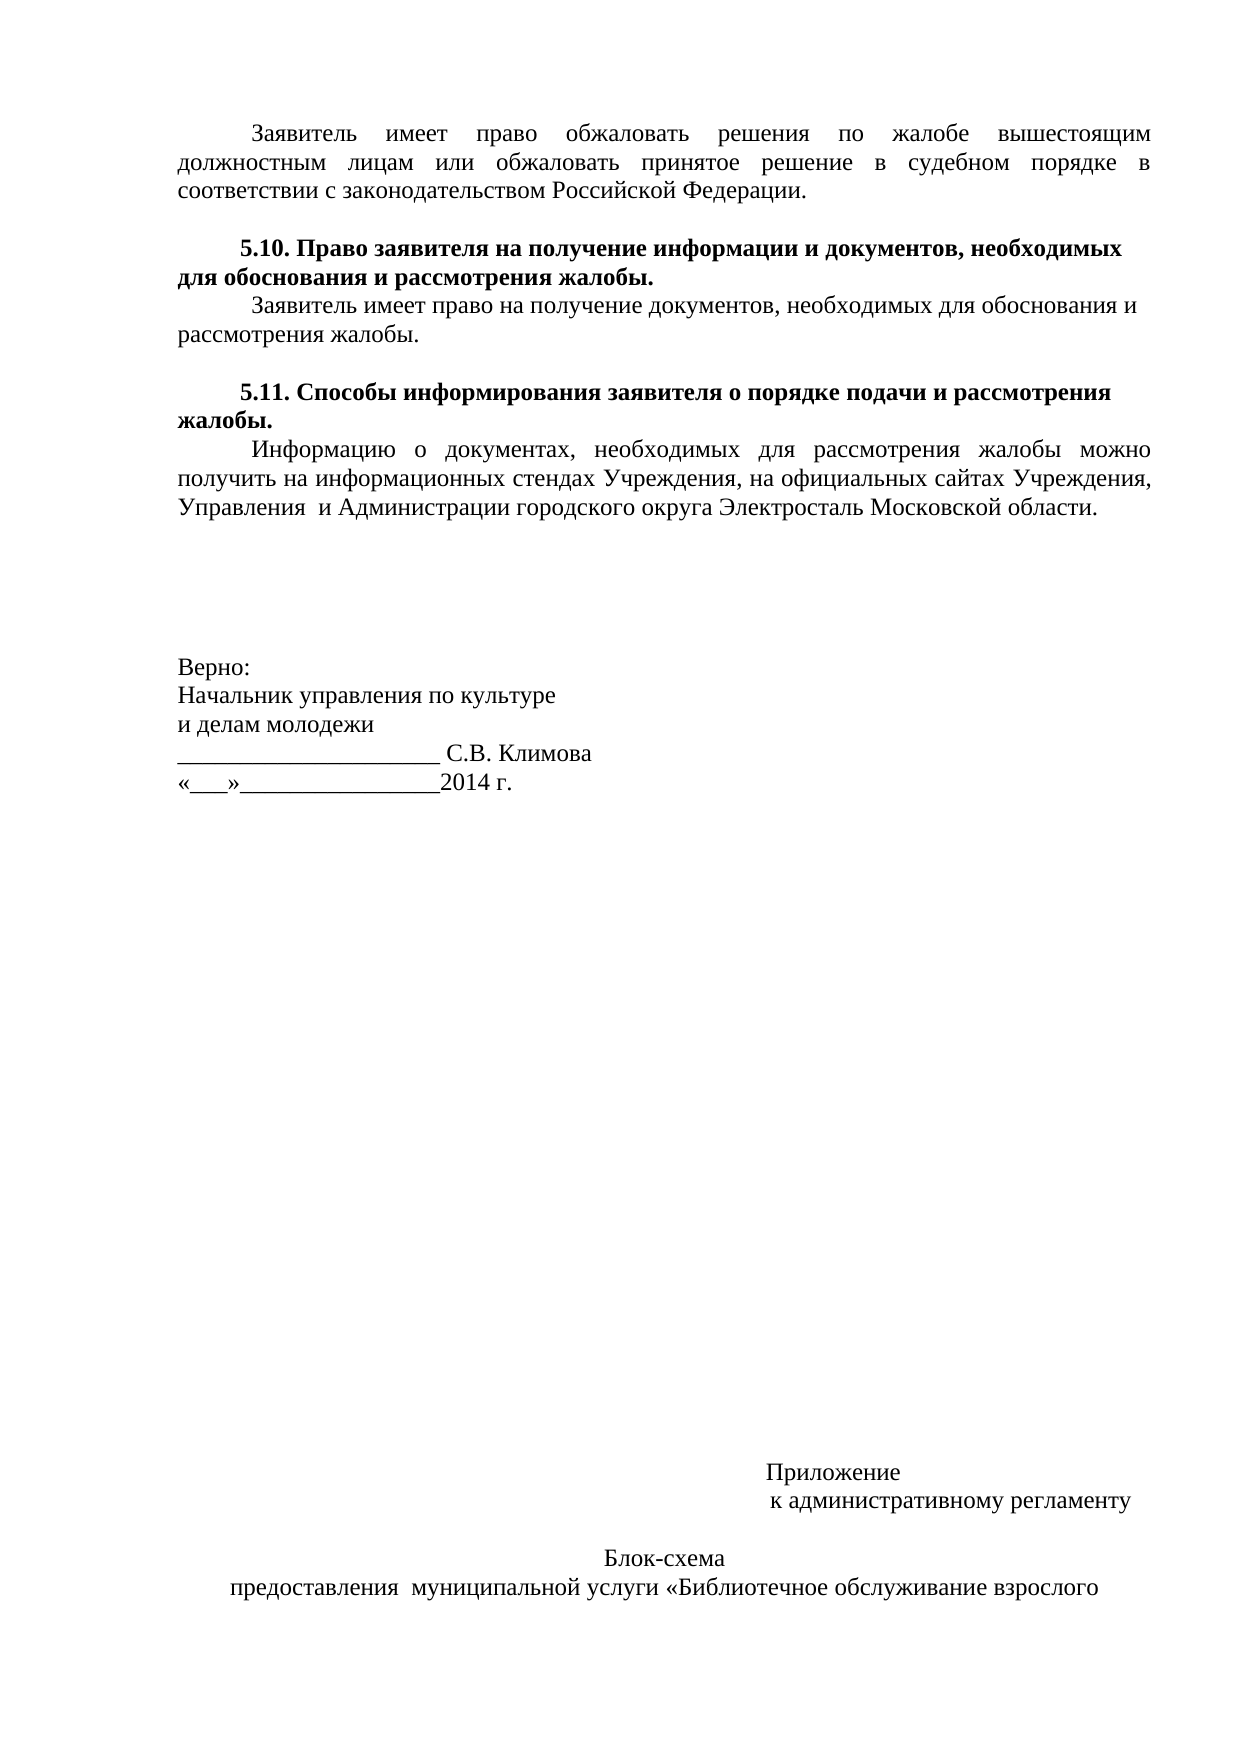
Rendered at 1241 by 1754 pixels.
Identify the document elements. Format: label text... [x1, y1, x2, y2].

text предоставления муниципальной услуги «Библиотечное обслуживание взрослого [177, 1572, 1152, 1601]
text и делам молодежи [177, 709, 1152, 738]
text Верно: [177, 652, 1152, 681]
text Блок-схема [177, 1543, 1152, 1572]
text 5.11. Способы информирования заявителя о порядке подачи и рассмотрения жалобы. [177, 377, 1152, 434]
text 5.10. Право заявителя на получение информации и документов, необходимых для обоснования и рассмотрения жалобы. [177, 233, 1152, 291]
text _____________________ С.В. Климова [177, 738, 1152, 767]
text Заявитель имеет право на получение документов, необходимых для обоснования и рассмотрения жалобы. [177, 291, 1152, 348]
text «___»________________2014 г. [177, 767, 1152, 796]
text Заявитель имеет право обжаловать решения по жалобе вышестоящим должностным лицам или обжаловать принятое решение в судебном порядке в соответствии с законодательством Российской Федерации. [177, 118, 1152, 204]
text Приложение [177, 1457, 1152, 1486]
text Начальник управления по культуре [177, 681, 1152, 709]
text Информацию о документах, необходимых для рассмотрения жалобы можно получить на информационных стендах Учреждения, на официальных сайтах Учреждения, Управления и Администрации городского округа Электросталь Московской области. [177, 434, 1152, 521]
text к административному регламенту [693, 1486, 1152, 1514]
